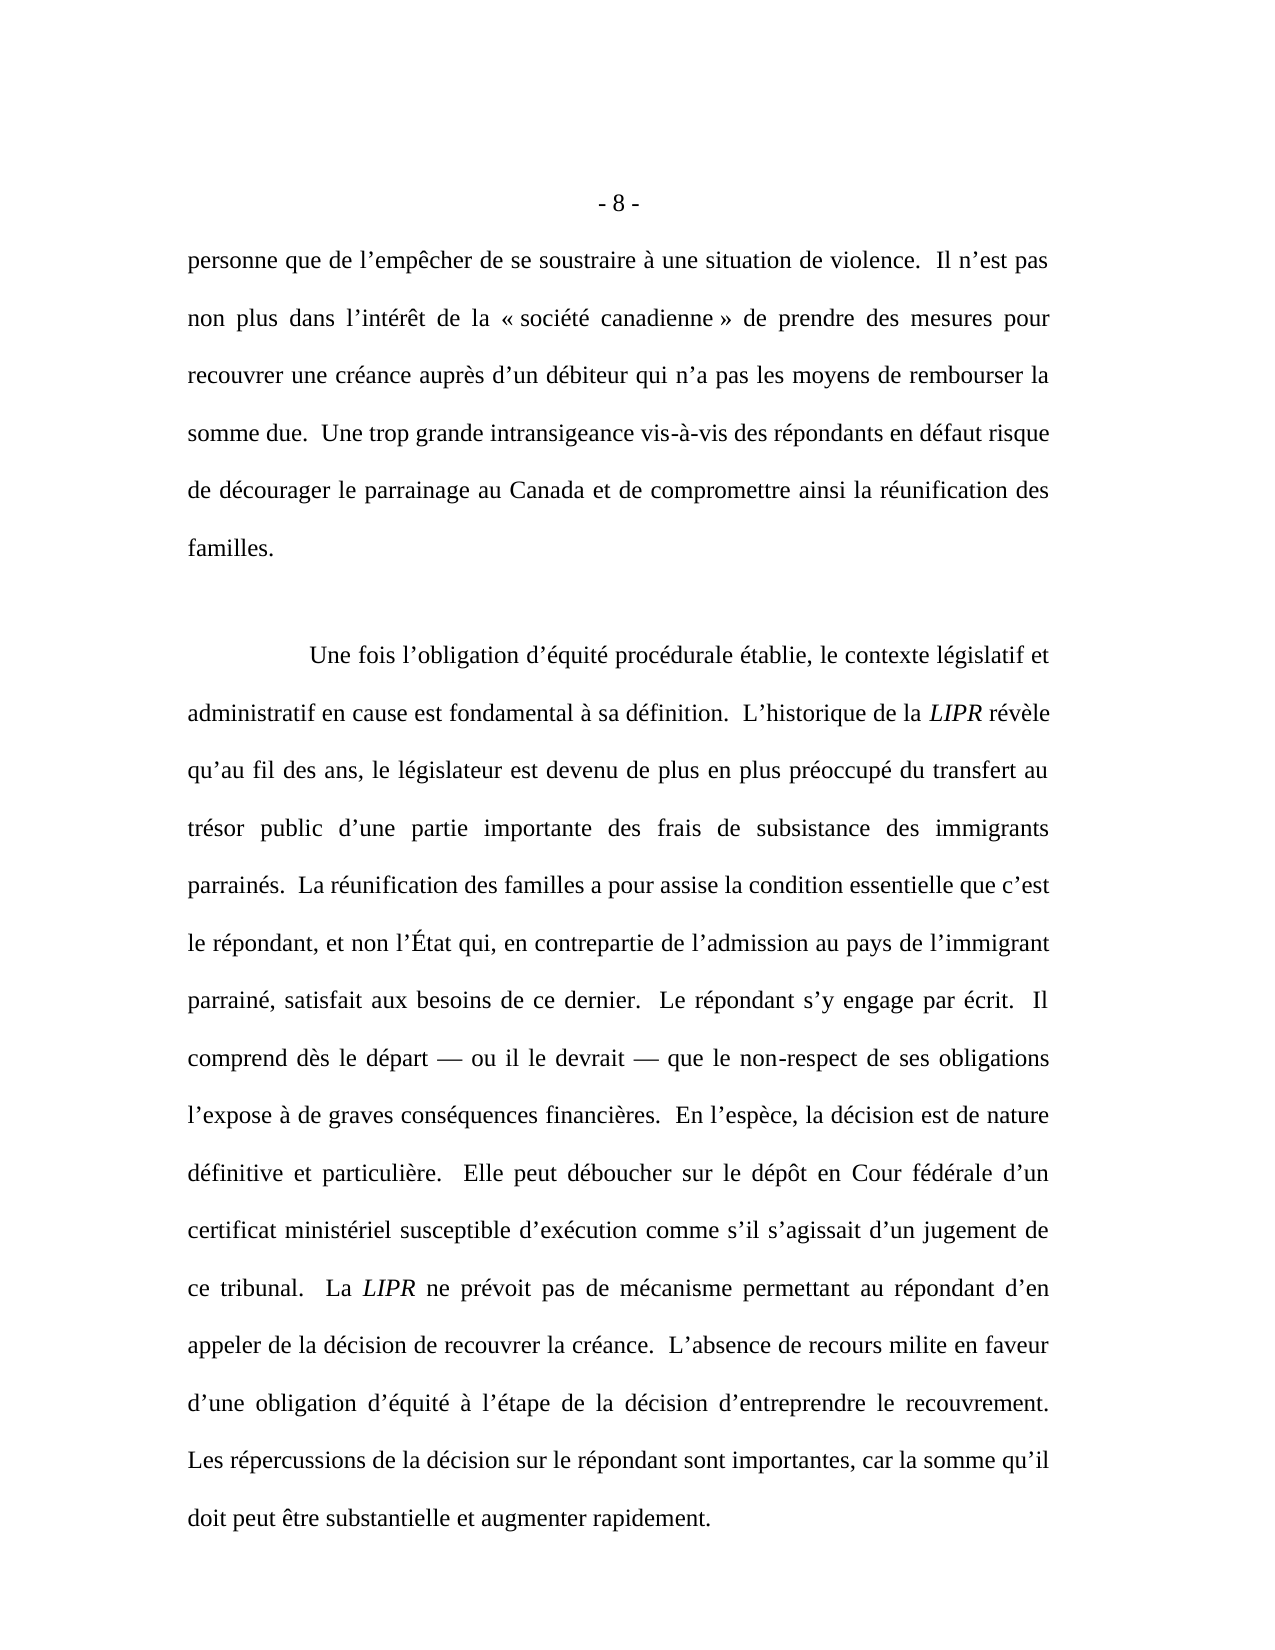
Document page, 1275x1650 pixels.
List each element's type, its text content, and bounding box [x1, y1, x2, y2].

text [187, 245, 1050, 561]
text Une fois l’obligation d’équité procédurale établie, le contexte législatif et administratif en cause est fondamental à sa définition. L’historique de la LIPR révèle qu’au fil des ans, le législateur est devenu de plus en plus préoccupé du transfert au trésor public d’une partie importante des frais de subsistance des immigrants parrainés. La réunification des familles a pour assise la condition essentielle que c’est le répondant, et non l’État qui, en contrepartie de l’admission au pays de l’immigrant parrainé, satisfait aux besoins de ce dernier. Le répondant s’y engage par écrit. Il comprend dès le départ — ou il le devrait — que le non-respect de ses obligations l’expose à de graves conséquences financières. En l’espèce, la décision est de nature définitive et particulière. Elle peut déboucher sur le dépôt en Cour fédérale d’un certificat ministériel susceptible d’exécution comme s’il s’agissait d’un jugement de ce tribunal. La LIPR ne prévoit pas de mécanisme permettant au répondant d’en appeler de la décision de recouvrer la créance. L’absence de recours milite en faveur d’une obligation d’équité à l’étape de la décision d’entreprendre le recouvrement. Les répercussions de la décision sur le répondant sont importantes, car la somme qu’il doit peut être substantielle et augmenter rapidement. [187, 640, 1050, 1531]
